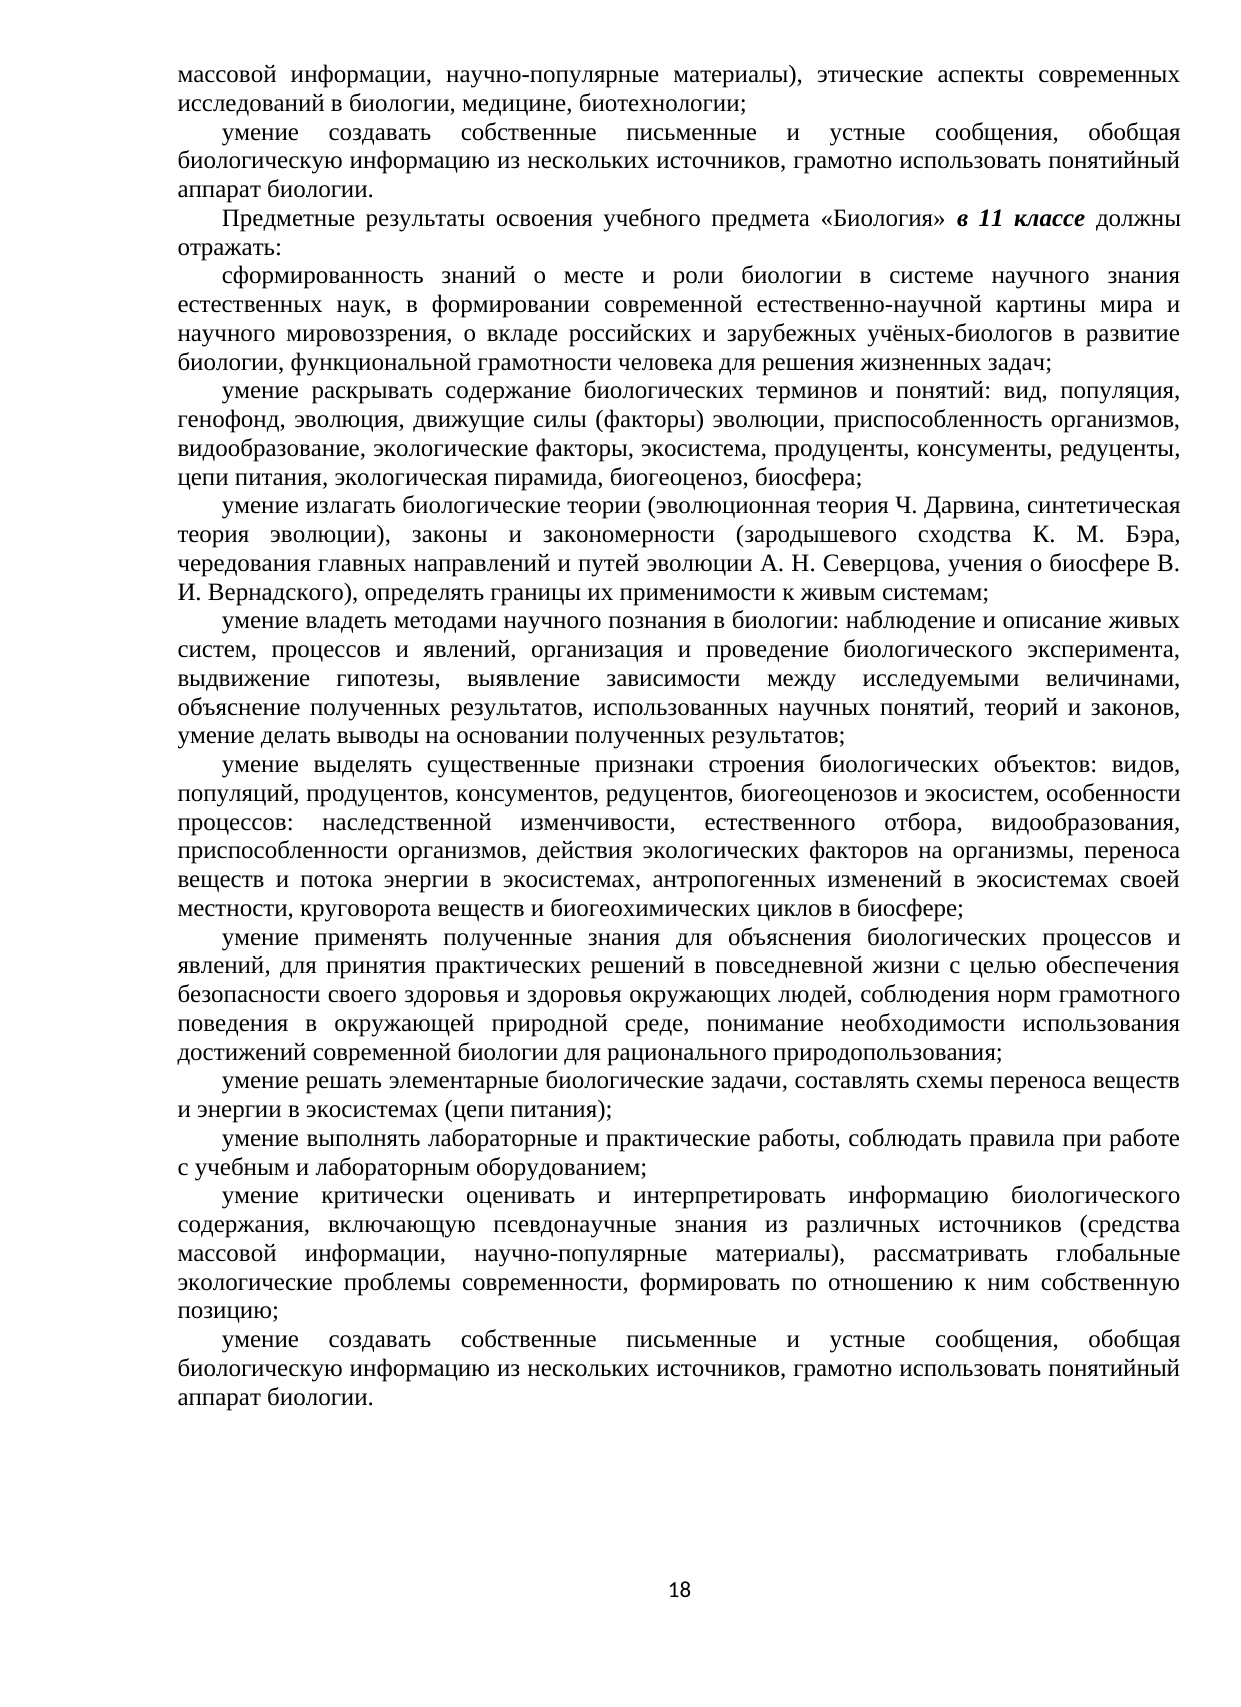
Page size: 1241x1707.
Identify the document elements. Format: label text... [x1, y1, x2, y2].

text умение излагать биологические теории (эволюционная теория Ч. Дарвина, синтетическая теория эволюции), законы и закономерности (зародышевого сходства К. М. Бэра, чередования главных направлений и путей эволюции А. Н. Северцова, учения о биосфере В. И. Вернадского), определять границы их применимости к живым системам; [177, 490, 1181, 605]
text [177, 59, 1181, 117]
text умение выделять существенные признаки строения биологических объектов: видов, популяций, продуцентов, консументов, редуцентов, биогеоценозов и экосистем, особенности процессов: наследственной изменчивости, естественного отбора, видообразования, приспособленности организмов, действия экологических факторов на организмы, переноса веществ и потока энергии в экосистемах, антропогенных изменений в экосистемах своей местности, круговорота веществ и биогеохимических циклов в биосфере; [177, 749, 1181, 922]
text умение выполнять лабораторные и практические работы, соблюдать правила при работе с учебным и лабораторным оборудованием; [177, 1123, 1181, 1180]
text умение применять полученные знания для объяснения биологических процессов и явлений, для принятия практических решений в повседневной жизни с целью обеспечения безопасности своего здоровья и здоровья окружающих людей, соблюдения норм грамотного поведения в окружающей природной среде, понимание необходимости использования достижений современной биологии для рационального природопользования; [177, 922, 1181, 1065]
text сформированность знаний о месте и роли биологии в системе научного знания естественных наук, в формировании современной естественно-научной картины мира и научного мировоззрения, о вкладе российских и зарубежных учёных-биологов в развитие биологии, функциональной грамотности человека для решения жизненных задач; [177, 260, 1181, 375]
text умение решать элементарные биологические задачи, составлять схемы переноса веществ и энергии в экосистемах (цепи питания); [177, 1065, 1181, 1123]
text умение владеть методами научного познания в биологии: наблюдение и описание живых систем, процессов и явлений, организация и проведение биологического эксперимента, выдвижение гипотезы, выявление зависимости между исследуемыми величинами, объяснение полученных результатов, использованных научных понятий, теорий и законов, умение делать выводы на основании полученных результатов; [177, 605, 1181, 749]
text умение создавать собственные письменные и устные сообщения, обобщая биологическую информацию из нескольких источников, грамотно использовать понятийный аппарат биологии. [177, 1324, 1181, 1410]
text умение критически оценивать и интерпретировать информацию биологического содержания, включающую псевдонаучные знания из различных источников (средства массовой информации, научно-популярные материалы), рассматривать глобальные экологические проблемы современности, формировать по отношению к ним собственную позицию; [177, 1180, 1181, 1324]
text умение раскрывать содержание биологических терминов и понятий: вид, популяция, генофонд, эволюция, движущие силы (факторы) эволюции, приспособленность организмов, видообразование, экологические факторы, экосистема, продуценты, консументы, редуценты, цепи питания, экологическая пирамида, биогеоценоз, биосфера; [177, 375, 1181, 490]
text умение создавать собственные письменные и устные сообщения, обобщая биологическую информацию из нескольких источников, грамотно использовать понятийный аппарат биологии. [177, 117, 1181, 203]
text Предметные результаты освоения учебного предмета «Биология» в 11 классе должны отражать: [177, 203, 1181, 260]
